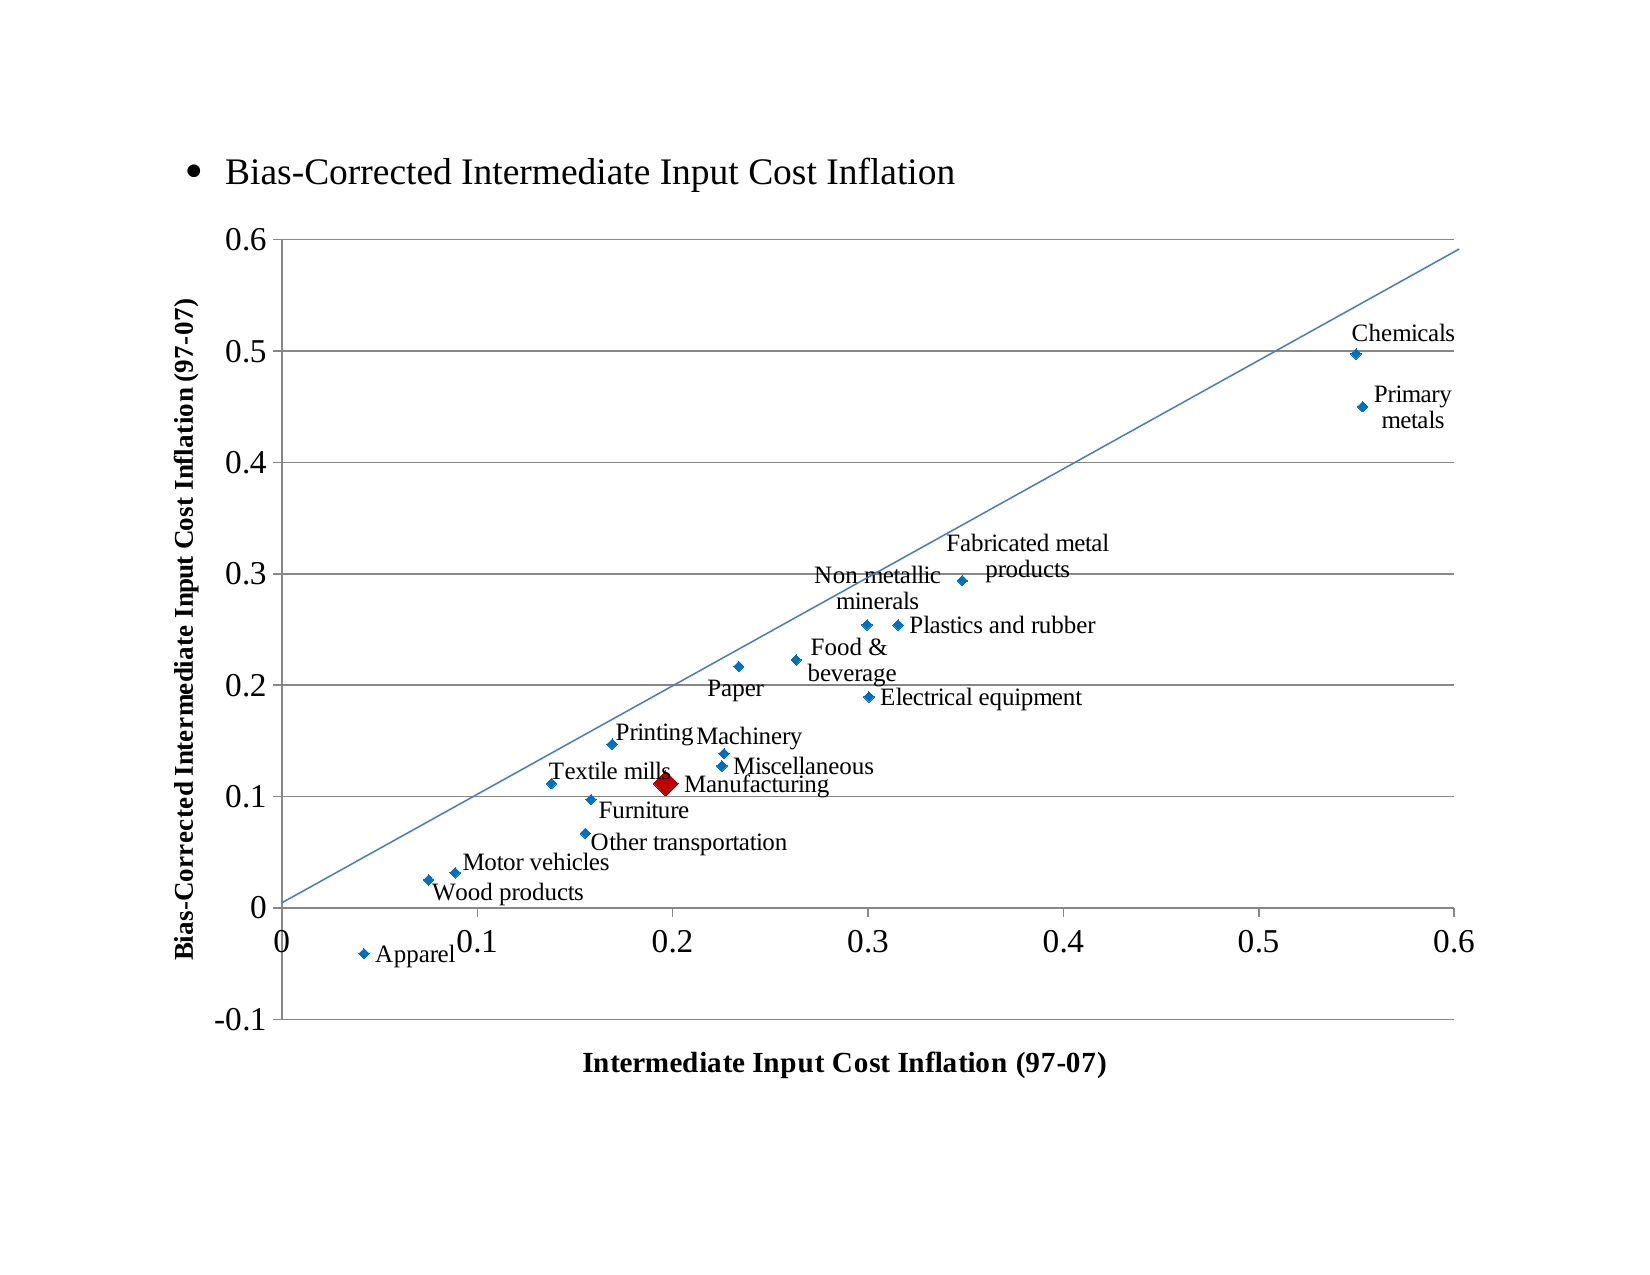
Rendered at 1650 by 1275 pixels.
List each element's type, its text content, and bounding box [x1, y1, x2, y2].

list Bias-Corrected Intermediate Input Cost Inflation [187, 150, 1500, 193]
